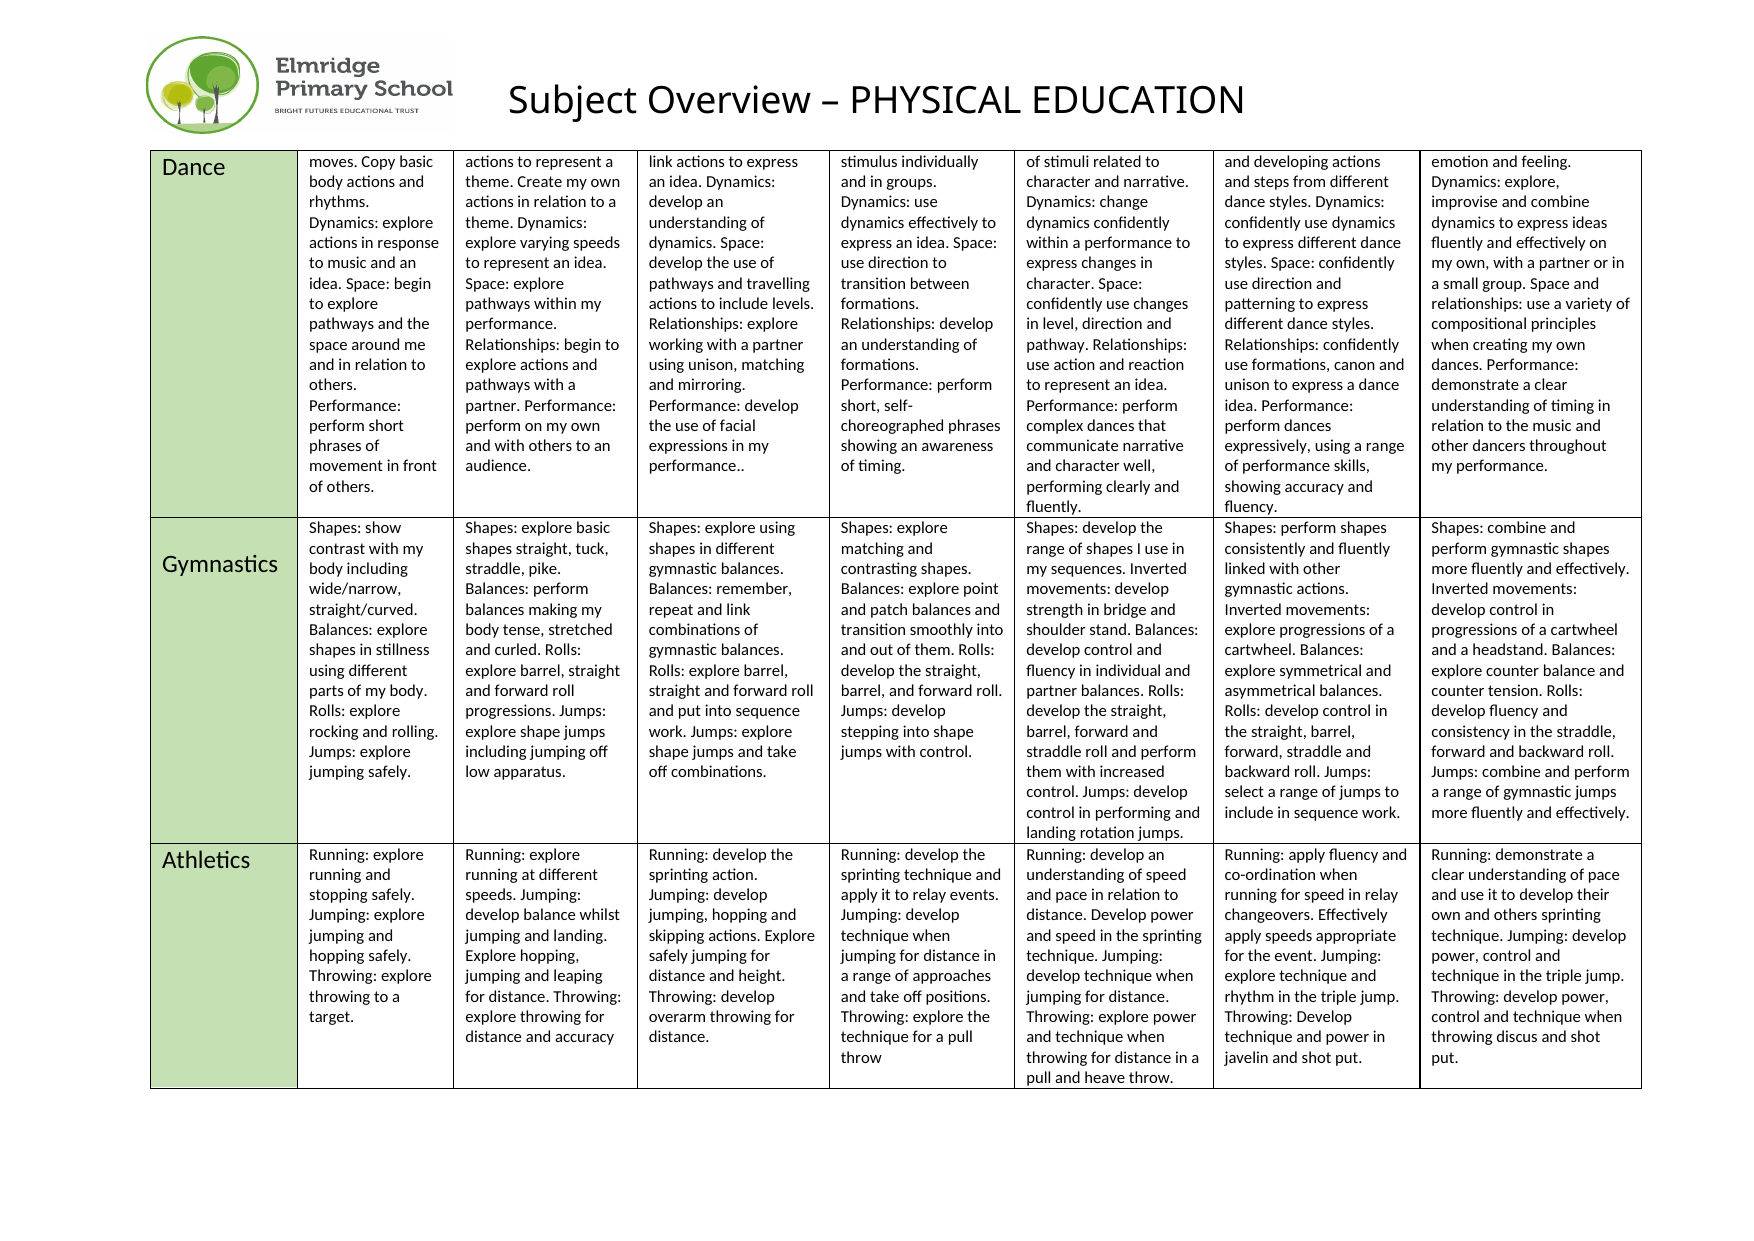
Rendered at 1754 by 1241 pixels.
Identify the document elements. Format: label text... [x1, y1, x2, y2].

table_cell Shapes: explore matching and contrasting shapes. Balances: explore point and patch balances and transition smoothly into and out of them. Rolls: develop the straight, barrel, and forward roll. Jumps: develop stepping into shape jumps with control. [830, 518, 1014, 843]
table_cell Shapes: show contrast with my body including wide/narrow, straight/curved. Balances: explore shapes in stillness using different parts of my body. Rolls: explore rocking and rolling. Jumps: explore jumping safely. [298, 518, 453, 843]
table_cell Athletics [151, 844, 297, 1087]
table_cell Shapes: develop the range of shapes I use in my sequences. Inverted movements: develop strength in bridge and shoulder stand. Balances: develop control and fluency in individual and partner balances. Rolls: develop the straight, barrel, forward and straddle roll and perform them with increased control. Jumps: develop control in performing and landing rotation jumps. [1015, 518, 1213, 843]
table_cell Shapes: perform shapes consistently and fluently linked with other gymnastic actions. Inverted movements: explore progressions of a cartwheel. Balances: explore symmetrical and asymmetrical balances. Rolls: develop control in the straight, barrel, forward, straddle and backward roll. Jumps: select a range of jumps to include in sequence work. [1214, 518, 1419, 843]
table_cell Shapes: explore using shapes in different gymnastic balances. Balances: remember, repeat and link combinations of gymnastic balances. Rolls: explore barrel, straight and forward roll and put into sequence work. Jumps: explore shape jumps and take off combinations. [638, 518, 829, 843]
table_cell Running: develop an understanding of speed and pace in relation to distance. Develop power and speed in the sprinting technique. Jumping: develop technique when jumping for distance. Throwing: explore power and technique when throwing for distance in a pull and heave throw. [1015, 844, 1213, 1087]
picture [145, 36, 453, 134]
table_cell Running: explore running at different speeds. Jumping: develop balance whilst jumping and landing. Explore hopping, jumping and leaping for distance. Throwing: explore throwing for distance and accuracy [454, 844, 637, 1087]
table_cell Gymnastics [151, 518, 297, 843]
table_cell Running: demonstrate a clear understanding of pace and use it to develop their own and others sprinting technique. Jumping: develop power, control and technique in the triple jump. Throwing: develop power, control and technique when throwing discus and shot put. [1421, 844, 1641, 1087]
table_cell Running: explore running and stopping safely. Jumping: explore jumping and hopping safely. Throwing: explore throwing to a target. [298, 844, 453, 1087]
table_cell Running: apply fluency and co-ordination when running for speed in relay changeovers. Effectively apply speeds appropriate for the event. Jumping: explore technique and rhythm in the triple jump. Throwing: Develop technique and power in javelin and shot put. [1214, 844, 1419, 1087]
table_cell Dance [151, 151, 297, 517]
table_cell Shapes: explore basic shapes straight, tuck, straddle, pike. Balances: perform balances making my body tense, stretched and curled. Rolls: explore barrel, straight and forward roll progressions. Jumps: explore shape jumps including jumping off low apparatus. [454, 518, 637, 843]
table_cell Shapes: combine and perform gymnastic shapes more fluently and effectively. Inverted movements: develop control in progressions of a cartwheel and a headstand. Balances: explore counter balance and counter tension. Rolls: develop fluency and consistency in the straddle, forward and backward roll. Jumps: combine and perform a range of gymnastic jumps more fluently and effectively. [1421, 518, 1641, 843]
table_cell Running: develop the sprinting action. Jumping: develop jumping, hopping and skipping actions. Explore safely jumping for distance and height. Throwing: develop overarm throwing for distance. [638, 844, 829, 1087]
table_cell Running: develop the sprinting technique and apply it to relay events. Jumping: develop technique when jumping for distance in a range of approaches and take off positions. Throwing: explore the technique for a pull throw [830, 844, 1014, 1087]
